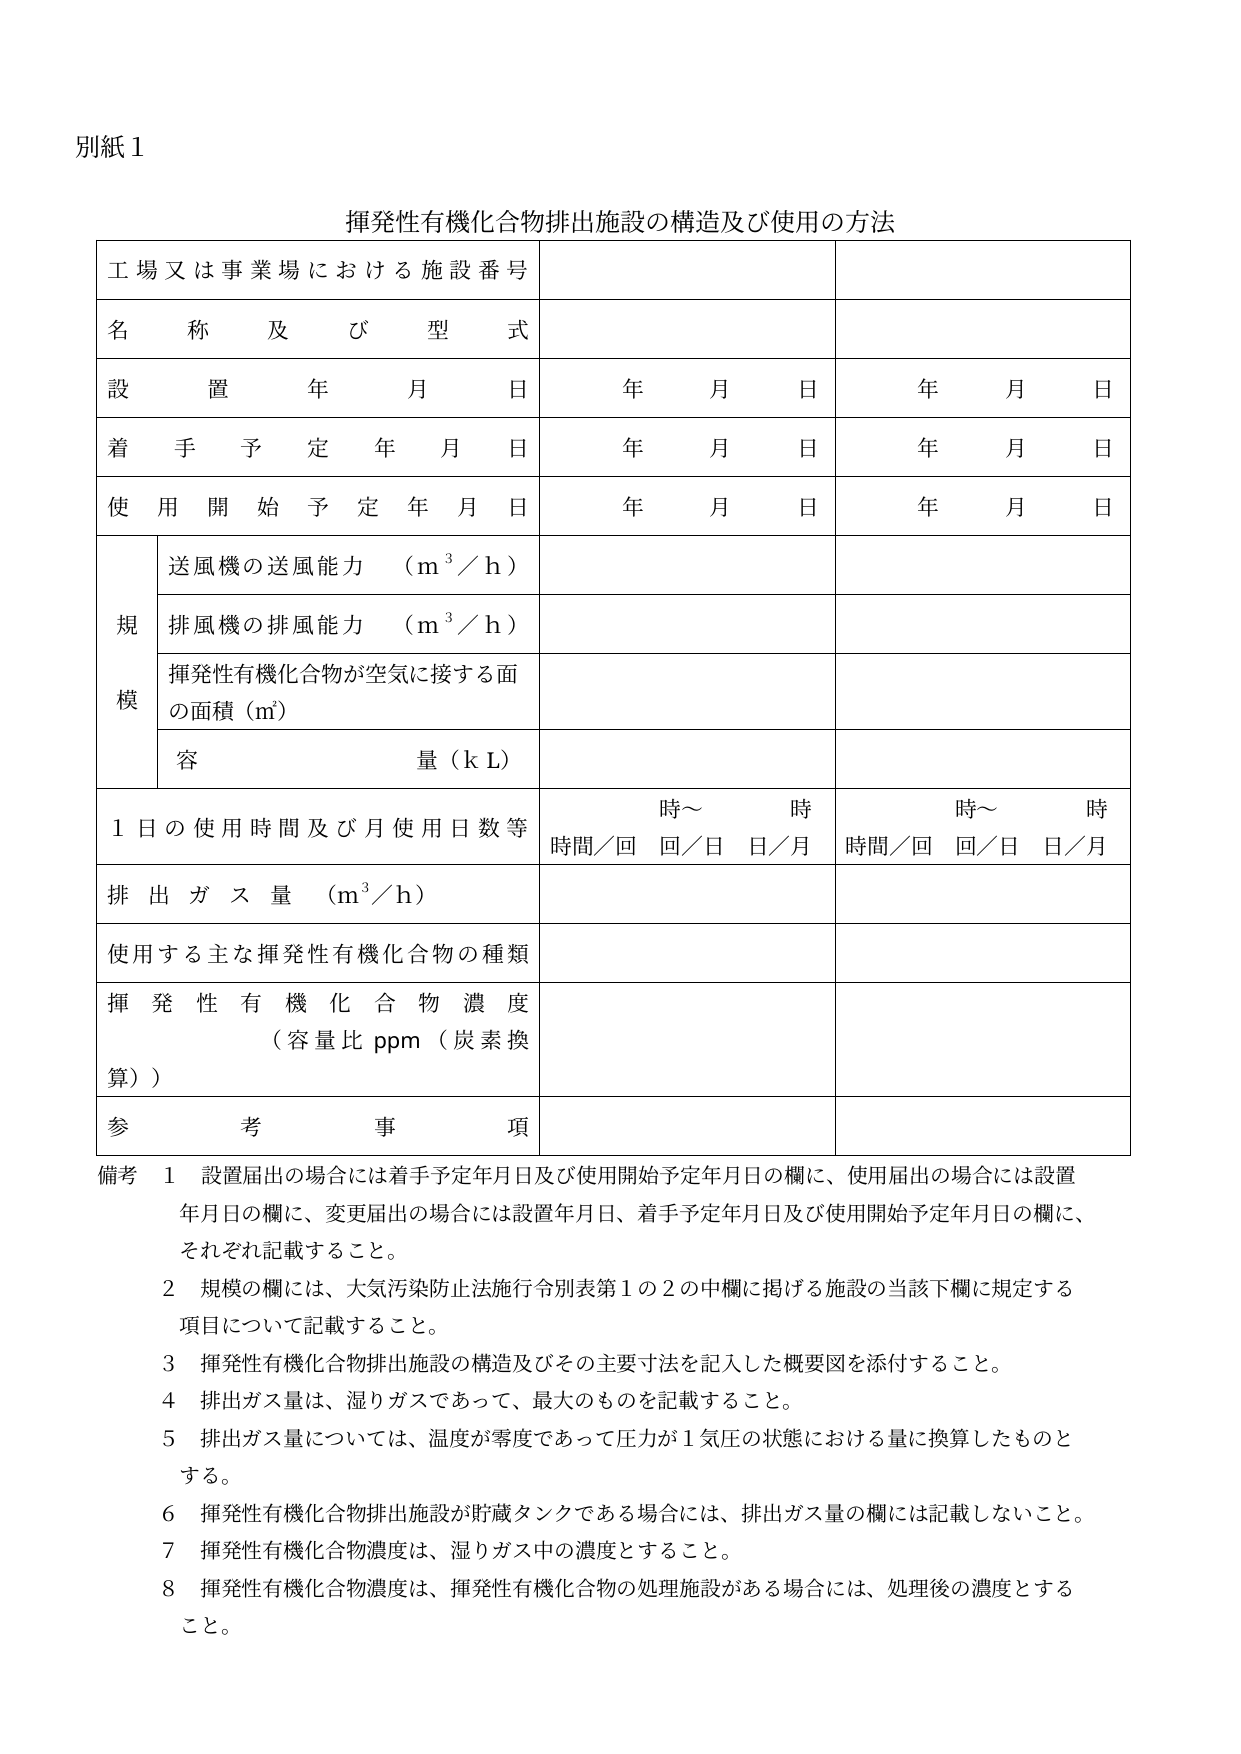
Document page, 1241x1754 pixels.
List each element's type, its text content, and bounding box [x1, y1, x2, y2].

text ４ 排出ガス量は、湿りガスであって、最大のものを記載すること。 [75, 1381, 1165, 1418]
table_cell 時～ 時 時間／回 回／日 日／月 [540, 789, 835, 864]
table_header [540, 241, 835, 298]
table_cell [540, 536, 835, 594]
table_cell １日の使用時間及び月使用日数等 [97, 789, 539, 864]
text 備考 １ 設置届出の場合には着手予定年月日及び使用開始予定年月日の欄に、使用届出の場合には設置 [75, 1156, 1165, 1193]
text 揮発性有機化合物排出施設の構造及び使用の方法 [75, 202, 1165, 239]
table_cell 使用する主な揮発性有機化合物の種類 [97, 924, 539, 982]
table_cell 揮発性有機化合物が空気に接する面の面積（㎡） [158, 654, 539, 729]
table_cell [836, 595, 1130, 653]
table_header 工場又は事業場における施設番号 [97, 241, 539, 298]
table_cell 年 月 日 [836, 418, 1130, 476]
text それぞれ記載すること。 [75, 1231, 1165, 1268]
text ８ 揮発性有機化合物濃度は、揮発性有機化合物の処理施設がある場合には、処理後の濃度とする [75, 1568, 1165, 1606]
text ５ 排出ガス量については、温度が零度であって圧力が１気圧の状態における量に換算したものと [75, 1418, 1165, 1456]
table_cell [836, 654, 1130, 729]
text こと。 [75, 1606, 1165, 1643]
table_cell [836, 865, 1130, 923]
table_cell 時～ 時 時間／回 回／日 日／月 [836, 789, 1130, 864]
table_cell 名称及び型式 [97, 300, 539, 358]
table_cell 着手予定年月日 [97, 418, 539, 476]
table_cell [540, 730, 835, 788]
table_cell 使用開始予定年月日 [97, 477, 539, 535]
table_cell 設置年月日 [97, 359, 539, 417]
table_cell 容 量（ｋL） [158, 730, 539, 788]
table_header [836, 241, 1130, 298]
table_cell [836, 300, 1130, 358]
text ２ 規模の欄には、大気汚染防止法施行令別表第１の２の中欄に掲げる施設の当該下欄に規定する [75, 1268, 1165, 1306]
table_cell 年 月 日 [540, 418, 835, 476]
table_cell [540, 595, 835, 653]
table_cell [836, 924, 1130, 982]
text する。 [75, 1456, 1165, 1493]
table_cell 年 月 日 [836, 477, 1130, 535]
table_cell [540, 983, 835, 1096]
text ３ 揮発性有機化合物排出施設の構造及びその主要寸法を記入した概要図を添付すること。 [75, 1343, 1165, 1381]
table_cell 送風機の送風能力 （ｍ３／ｈ） [158, 536, 539, 594]
table_cell [540, 1097, 835, 1155]
table_cell [836, 536, 1130, 594]
table_cell 年 月 日 [540, 477, 835, 535]
table_cell [540, 654, 835, 729]
table_cell [836, 983, 1130, 1096]
text ７ 揮発性有機化合物濃度は、湿りガス中の濃度とすること。 [75, 1531, 1165, 1568]
table_cell 参考事項 [97, 1097, 539, 1155]
text 項目について記載すること。 [75, 1306, 1165, 1343]
table_cell [540, 924, 835, 982]
table_cell 排風機の排風能力 （ｍ３／ｈ） [158, 595, 539, 653]
table_cell [540, 300, 835, 358]
table_cell 排出ガス量 （ｍ３／ｈ） [97, 865, 539, 923]
table_cell [540, 865, 835, 923]
table_cell 年 月 日 [540, 359, 835, 417]
text ６ 揮発性有機化合物排出施設が貯蔵タンクである場合には、排出ガス量の欄には記載しないこと。 [75, 1493, 1165, 1531]
text 別紙１ [75, 127, 1165, 164]
text 年月日の欄に、変更届出の場合には設置年月日、着手予定年月日及び使用開始予定年月日の欄に、 [75, 1193, 1165, 1231]
table_cell [836, 1097, 1130, 1155]
table_cell 年 月 日 [836, 359, 1130, 417]
table_cell 規 模 [97, 536, 157, 788]
table_cell [836, 730, 1130, 788]
table_cell 揮発性有機化合物濃度 （容量比ppm（炭素換算）） [97, 983, 539, 1096]
